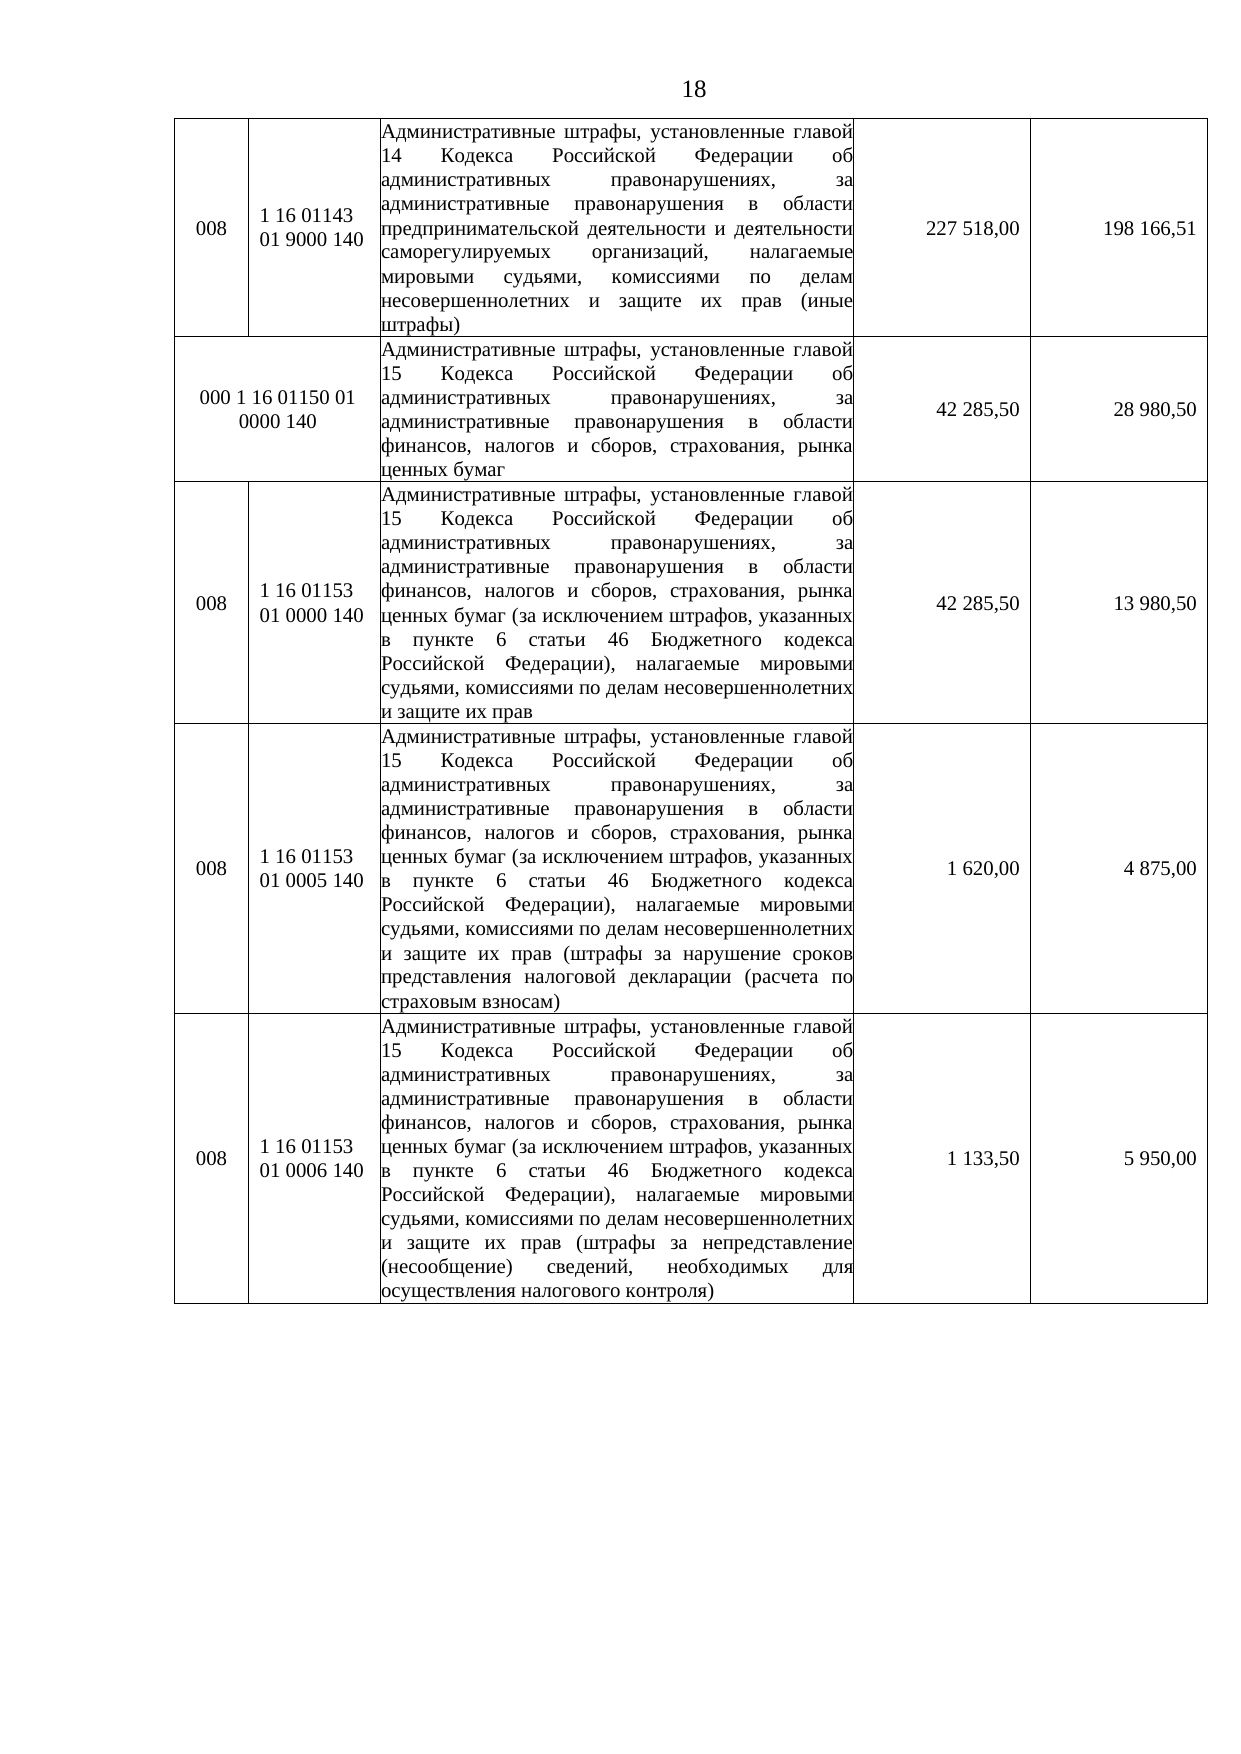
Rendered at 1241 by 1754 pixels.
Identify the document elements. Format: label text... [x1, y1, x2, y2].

table_cell 5 950,00 [1031, 1014, 1207, 1302]
table_cell 4 875,00 [1031, 724, 1207, 1013]
table_cell Административные штрафы, установленные главой 15 Кодекса Российской Федерации об административных правонарушениях, за административные правонарушения в области финансов, налогов и сборов, страхования, рынка ценных бумаг [381, 337, 853, 481]
table_cell 008 [175, 724, 248, 1013]
table_cell 227 518,00 [854, 119, 1030, 336]
table_cell 008 [175, 119, 248, 336]
table_cell Административные штрафы, установленные главой 15 Кодекса Российской Федерации об административных правонарушениях, за административные правонарушения в области финансов, налогов и сборов, страхования, рынка ценных бумаг (за исключением штрафов, указанных в пункте 6 статьи 46 Бюджетного кодекса Российской Федерации), налагаемые мировыми судьями, комиссиями по делам несовершеннолетних и защите их прав [381, 482, 853, 723]
table_cell 1 16 01153 01 0000 140 [249, 482, 380, 723]
table_cell 000 1 16 01150 01 0000 140 [175, 337, 380, 481]
table_cell Административные штрафы, установленные главой 15 Кодекса Российской Федерации об административных правонарушениях, за административные правонарушения в области финансов, налогов и сборов, страхования, рынка ценных бумаг (за исключением штрафов, указанных в пункте 6 статьи 46 Бюджетного кодекса Российской Федерации), налагаемые мировыми судьями, комиссиями по делам несовершеннолетних и защите их прав (штрафы за непредставление (несообщение) сведений, необходимых для осуществления налогового контроля) [381, 1014, 853, 1302]
table_cell 13 980,50 [1031, 482, 1207, 723]
table_cell 1 16 01153 01 0006 140 [249, 1014, 380, 1302]
table_cell 28 980,50 [1031, 337, 1207, 481]
table_cell 008 [175, 1014, 248, 1302]
table_cell 198 166,51 [1031, 119, 1207, 336]
table_cell 008 [175, 482, 248, 723]
table_cell 42 285,50 [854, 482, 1030, 723]
table_cell Административные штрафы, установленные главой 14 Кодекса Российской Федерации об административных правонарушениях, за административные правонарушения в области предпринимательской деятельности и деятельности саморегулируемых организаций, налагаемые мировыми судьями, комиссиями по делам несовершеннолетних и защите их прав (иные штрафы) [381, 119, 853, 336]
table_cell 1 16 01143 01 9000 140 [249, 119, 380, 336]
table_cell 1 620,00 [854, 724, 1030, 1013]
table_cell 1 16 01153 01 0005 140 [249, 724, 380, 1013]
table_cell Административные штрафы, установленные главой 15 Кодекса Российской Федерации об административных правонарушениях, за административные правонарушения в области финансов, налогов и сборов, страхования, рынка ценных бумаг (за исключением штрафов, указанных в пункте 6 статьи 46 Бюджетного кодекса Российской Федерации), налагаемые мировыми судьями, комиссиями по делам несовершеннолетних и защите их прав (штрафы за нарушение сроков представления налоговой декларации (расчета по страховым взносам) [381, 724, 853, 1013]
table_cell 1 133,50 [854, 1014, 1030, 1302]
table_cell 42 285,50 [854, 337, 1030, 481]
